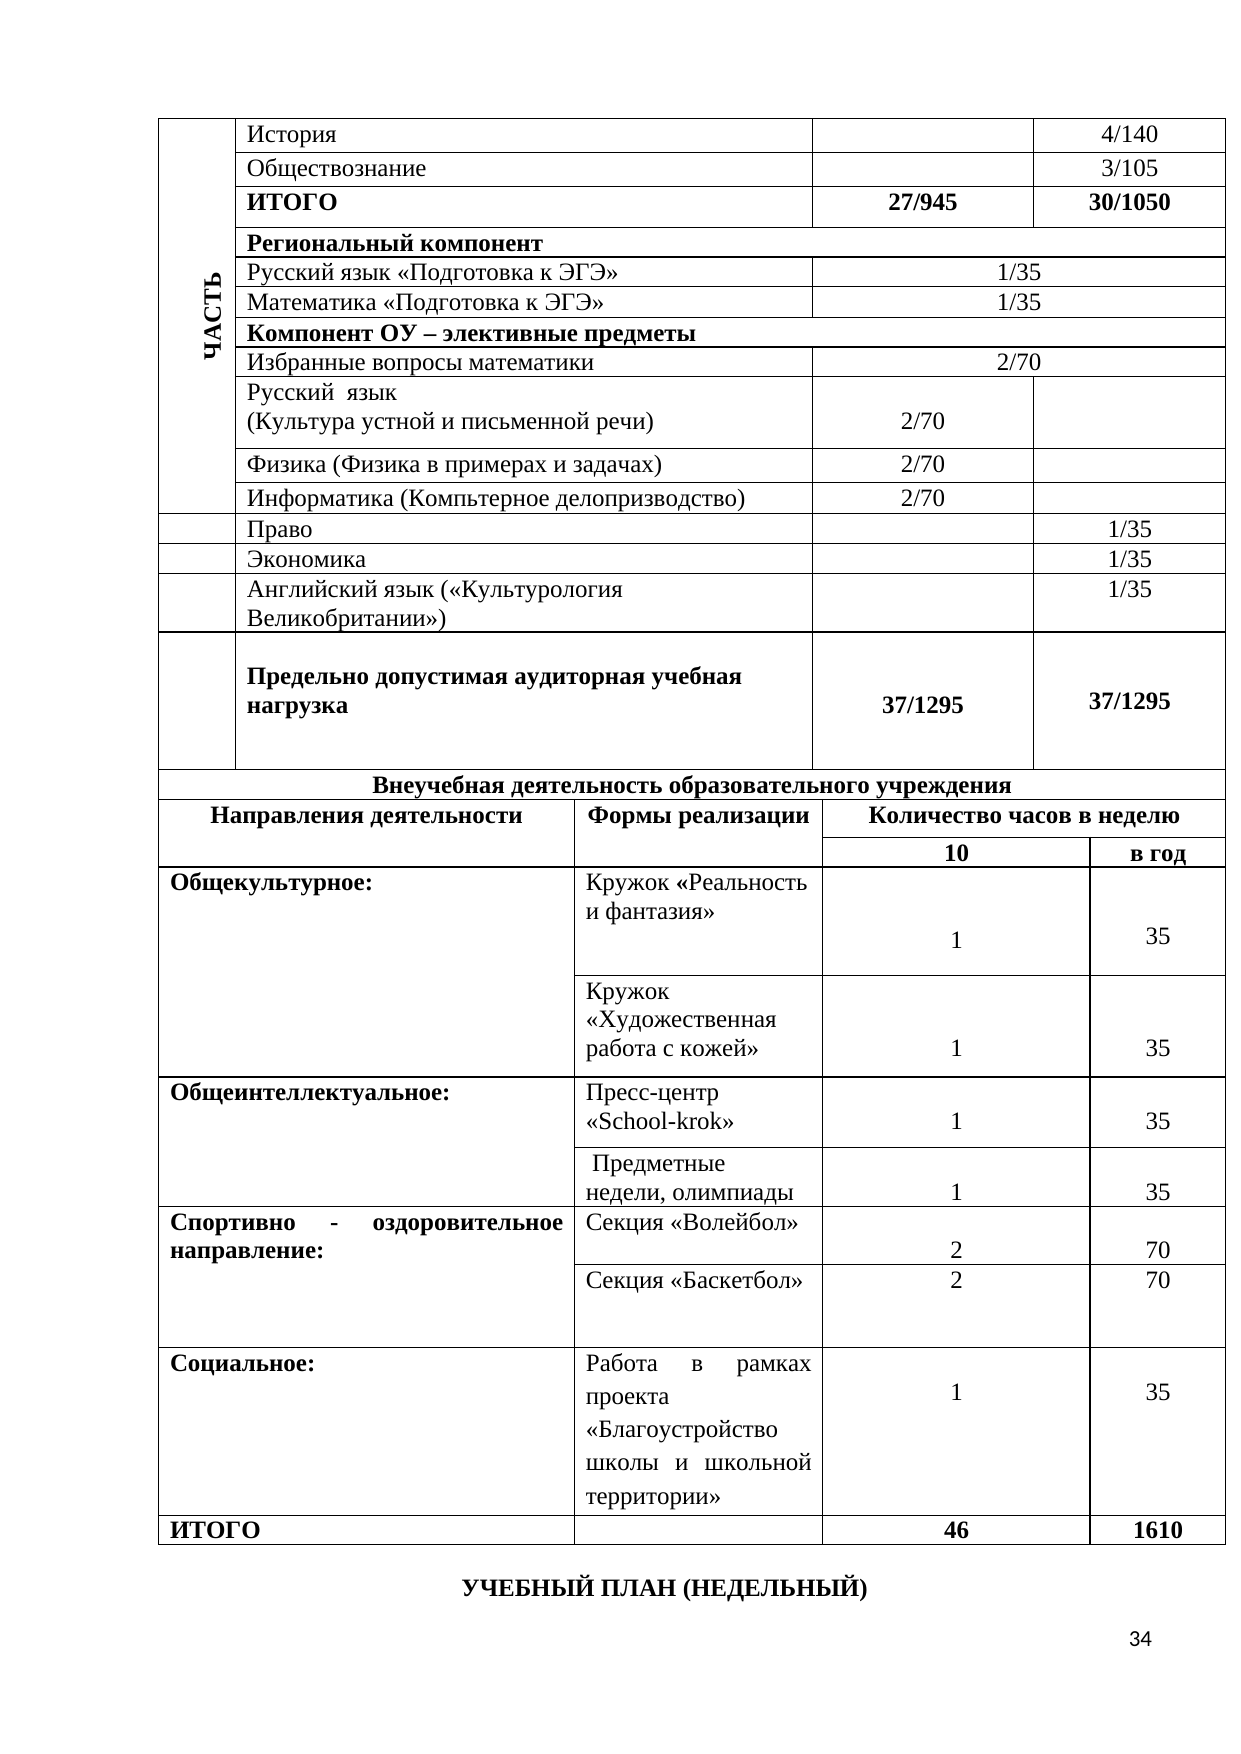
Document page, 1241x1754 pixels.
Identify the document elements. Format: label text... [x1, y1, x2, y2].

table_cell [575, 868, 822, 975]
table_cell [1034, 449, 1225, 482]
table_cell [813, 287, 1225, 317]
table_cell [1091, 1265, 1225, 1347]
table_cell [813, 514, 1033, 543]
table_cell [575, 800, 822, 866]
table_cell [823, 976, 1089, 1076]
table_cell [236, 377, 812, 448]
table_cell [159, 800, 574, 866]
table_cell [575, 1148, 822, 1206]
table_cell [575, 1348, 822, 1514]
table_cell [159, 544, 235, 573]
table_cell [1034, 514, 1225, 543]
text УЧЕБНЫЙ ПЛАН (НЕДЕЛЬНЫЙ) [177, 1573, 1152, 1602]
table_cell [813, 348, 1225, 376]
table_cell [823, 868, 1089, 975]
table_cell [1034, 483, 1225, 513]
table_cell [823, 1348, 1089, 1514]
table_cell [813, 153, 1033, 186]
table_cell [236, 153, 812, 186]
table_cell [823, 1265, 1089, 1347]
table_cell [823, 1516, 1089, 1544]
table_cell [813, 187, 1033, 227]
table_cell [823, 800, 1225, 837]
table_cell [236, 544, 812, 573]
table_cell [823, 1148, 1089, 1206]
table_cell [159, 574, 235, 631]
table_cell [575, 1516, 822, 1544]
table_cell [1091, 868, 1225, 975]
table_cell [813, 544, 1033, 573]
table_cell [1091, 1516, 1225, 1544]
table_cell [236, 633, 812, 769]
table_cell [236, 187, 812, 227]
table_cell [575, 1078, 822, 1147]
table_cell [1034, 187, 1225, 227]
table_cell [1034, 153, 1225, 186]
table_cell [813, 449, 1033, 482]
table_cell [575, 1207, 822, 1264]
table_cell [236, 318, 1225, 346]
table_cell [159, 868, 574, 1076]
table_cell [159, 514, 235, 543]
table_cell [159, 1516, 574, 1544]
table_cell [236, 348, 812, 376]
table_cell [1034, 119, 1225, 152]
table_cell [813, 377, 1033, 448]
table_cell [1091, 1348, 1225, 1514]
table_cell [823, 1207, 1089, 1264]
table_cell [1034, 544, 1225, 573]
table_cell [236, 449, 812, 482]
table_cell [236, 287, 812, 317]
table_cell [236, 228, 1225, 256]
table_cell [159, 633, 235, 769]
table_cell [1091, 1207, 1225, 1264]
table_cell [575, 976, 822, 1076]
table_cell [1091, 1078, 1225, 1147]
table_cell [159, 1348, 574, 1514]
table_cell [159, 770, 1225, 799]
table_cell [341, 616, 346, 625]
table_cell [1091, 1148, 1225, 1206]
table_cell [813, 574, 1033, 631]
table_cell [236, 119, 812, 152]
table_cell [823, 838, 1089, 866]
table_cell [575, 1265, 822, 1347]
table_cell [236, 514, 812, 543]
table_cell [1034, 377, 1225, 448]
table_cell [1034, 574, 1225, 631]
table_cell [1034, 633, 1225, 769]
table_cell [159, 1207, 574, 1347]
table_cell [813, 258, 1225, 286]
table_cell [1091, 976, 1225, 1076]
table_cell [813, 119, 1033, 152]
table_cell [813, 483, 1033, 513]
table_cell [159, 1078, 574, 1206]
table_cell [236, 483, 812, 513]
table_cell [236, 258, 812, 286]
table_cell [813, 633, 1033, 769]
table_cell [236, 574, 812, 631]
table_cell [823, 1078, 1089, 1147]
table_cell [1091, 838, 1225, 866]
